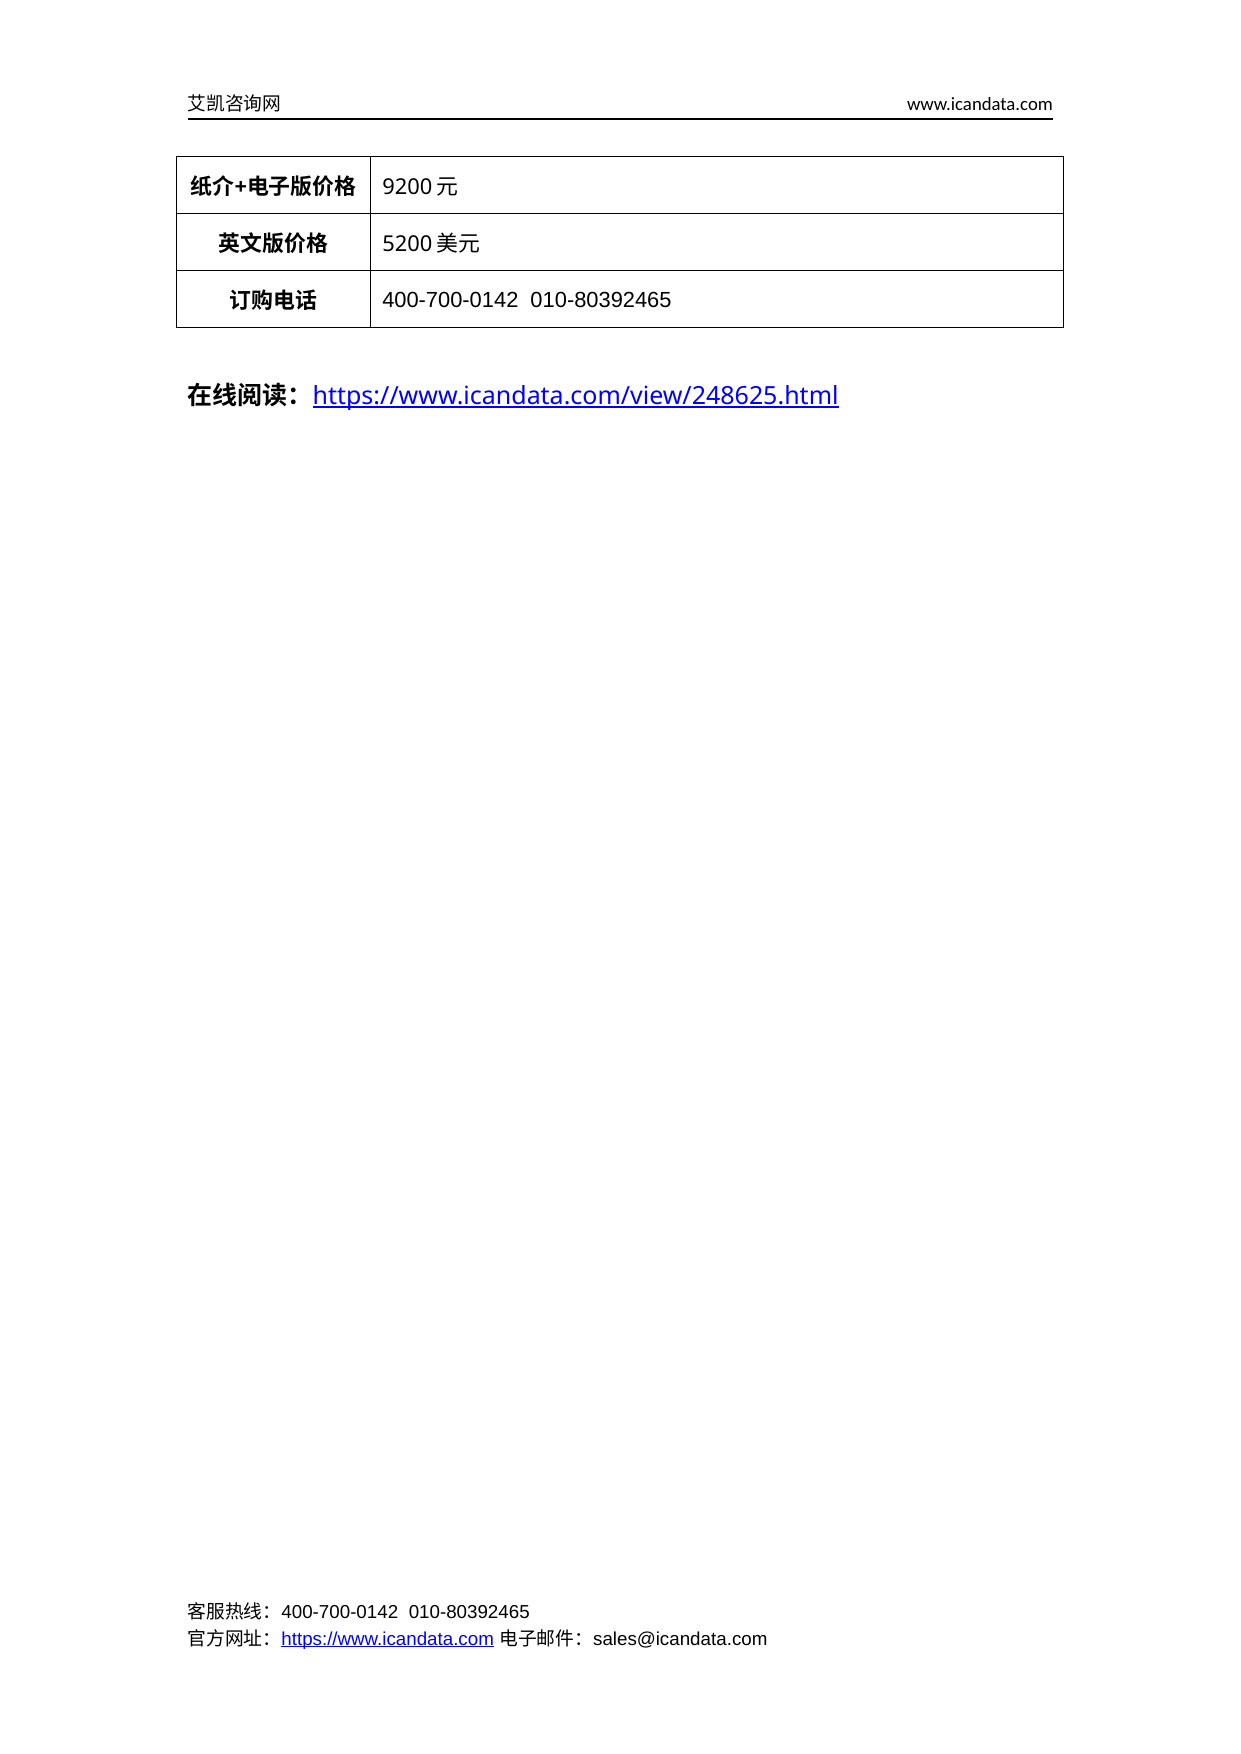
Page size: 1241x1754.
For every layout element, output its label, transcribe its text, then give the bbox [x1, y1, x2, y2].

text 在线阅读：https://www.icandata.com/view/248625.html [187, 361, 1053, 426]
table_cell 5200美元 [371, 214, 1063, 270]
table_cell 9200元 [371, 157, 1063, 213]
table_cell 订购电话 [177, 271, 370, 327]
table_cell 400-700-0142 010-80392465 [371, 271, 1063, 327]
table_cell 纸介+电子版价格 [177, 157, 370, 213]
table_cell 英文版价格 [177, 214, 370, 270]
